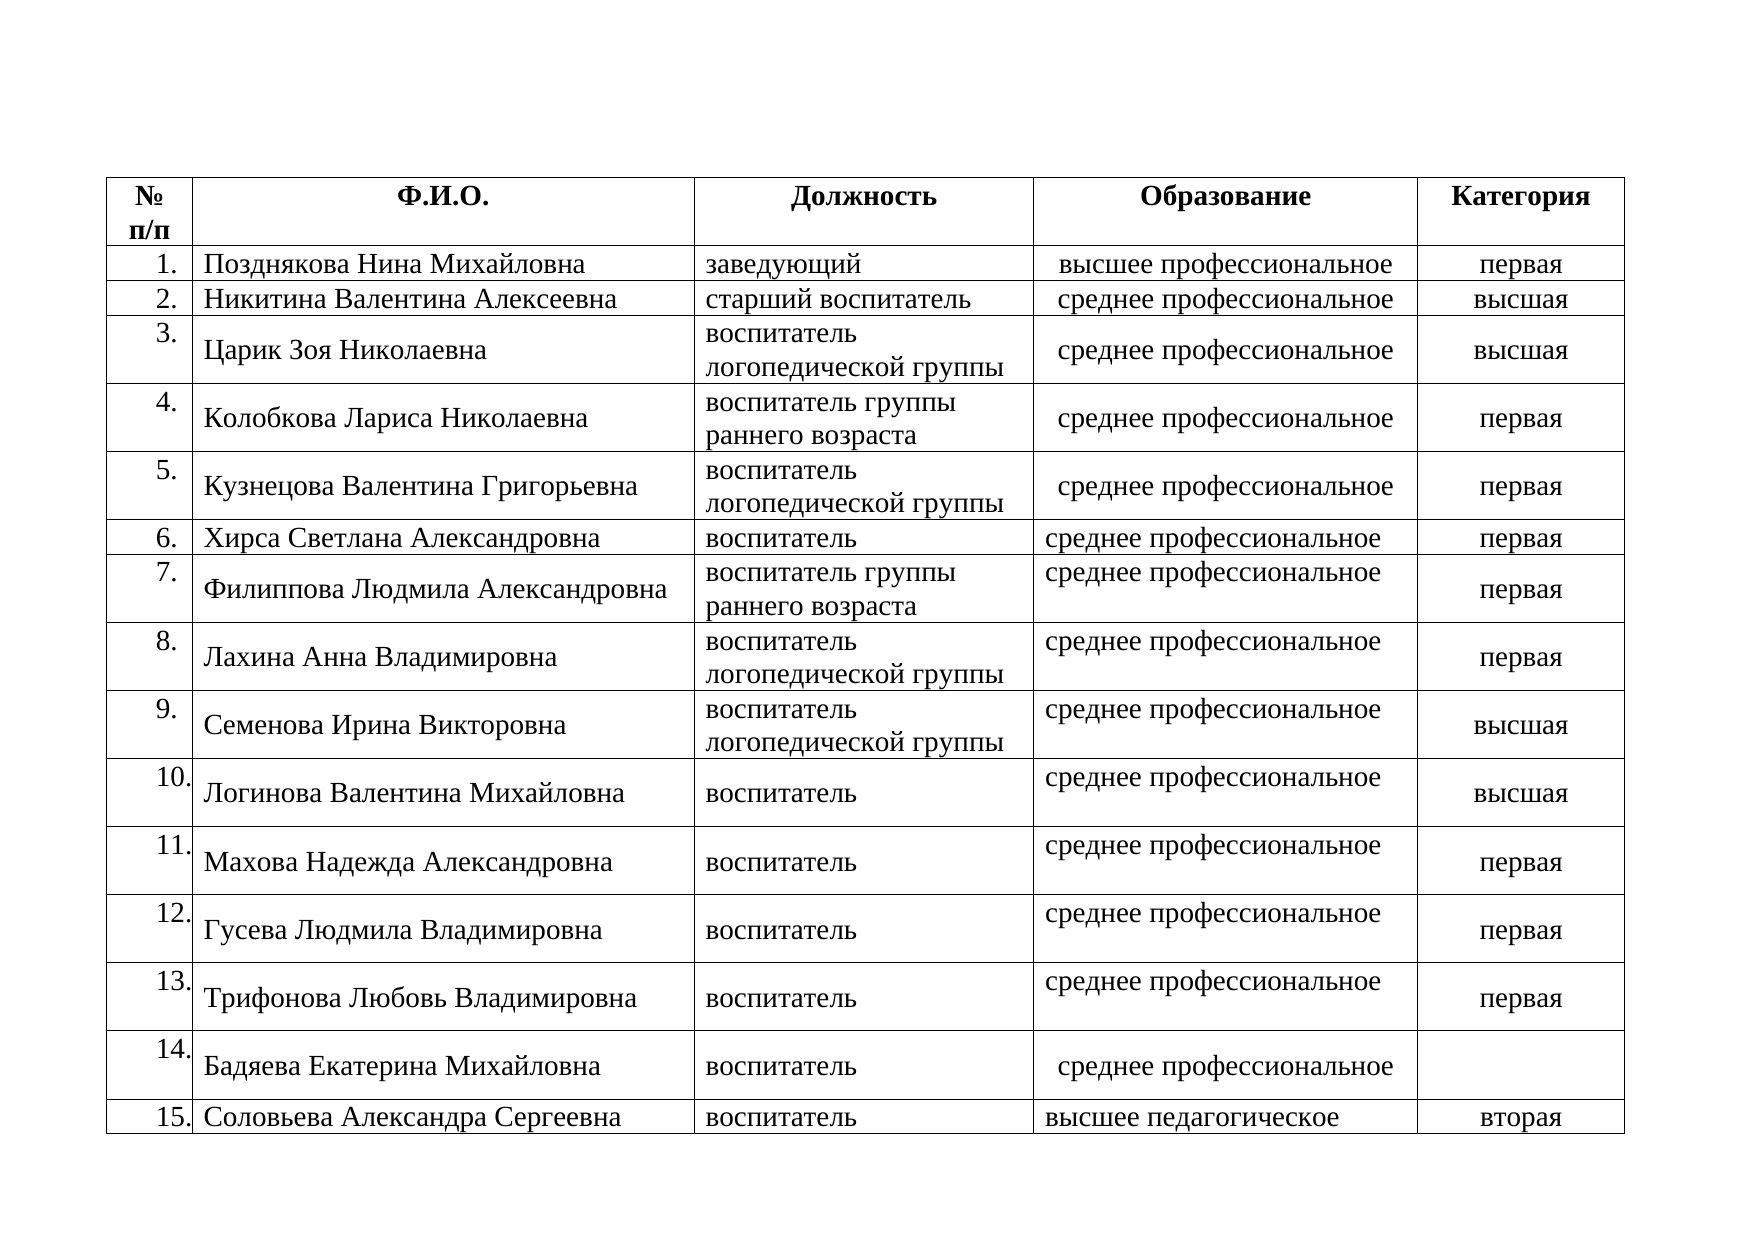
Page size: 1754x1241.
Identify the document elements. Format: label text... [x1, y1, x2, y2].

table_cell [107, 384, 192, 451]
table_cell первая [1418, 963, 1624, 1030]
table_cell [107, 963, 192, 1030]
table_header Категория [1418, 178, 1624, 245]
table_cell Хирса Светлана Александровна [193, 520, 694, 553]
table_cell воспитатель [695, 520, 1033, 553]
table_cell воспитатель логопедической группы [695, 316, 1033, 383]
table_cell [1418, 1031, 1624, 1098]
table_cell среднее профессиональное [1034, 384, 1417, 451]
table_cell первая [1418, 246, 1624, 280]
table_cell среднее профессиональное [1034, 520, 1417, 553]
table_cell среднее профессиональное [1034, 555, 1417, 622]
table_cell среднее профессиональное [1034, 452, 1417, 519]
table_cell первая [1418, 895, 1624, 962]
table_cell заведующий [695, 246, 1033, 280]
table_cell Трифонова Любовь Владимировна [193, 963, 694, 1030]
table_cell среднее профессиональное [1034, 281, 1417, 314]
table_header Должность [695, 178, 1033, 245]
table_cell воспитатель [695, 827, 1033, 894]
table_cell [107, 759, 192, 826]
table_cell высшая [1418, 759, 1624, 826]
table_cell высшее профессиональное [1034, 246, 1417, 280]
table_cell среднее профессиональное [1034, 895, 1417, 962]
table_cell старший воспитатель [695, 281, 1033, 314]
table_cell воспитатель логопедической группы [695, 452, 1033, 519]
table_cell среднее профессиональное [1034, 827, 1417, 894]
table_cell [107, 555, 192, 622]
table_cell [107, 691, 192, 758]
table_cell Семенова Ирина Викторовна [193, 691, 694, 758]
table_cell Филиппова Людмила Александровна [193, 555, 694, 622]
table_header Ф.И.О. [193, 178, 694, 245]
table_cell Гусева Людмила Владимировна [193, 895, 694, 962]
table_cell воспитатель [695, 1031, 1033, 1098]
table_cell среднее профессиональное [1034, 623, 1417, 690]
table_cell [107, 895, 192, 962]
table_cell воспитатель логопедической группы [695, 691, 1033, 758]
table_cell Бадяева Екатерина Михайловна [193, 1031, 694, 1098]
table_cell высшая [1418, 281, 1624, 314]
table_cell первая [1418, 520, 1624, 553]
table_cell воспитатель группы раннего возраста [695, 384, 1033, 451]
table_cell высшая [1418, 316, 1624, 383]
table_cell Колобкова Лариса Николаевна [193, 384, 694, 451]
table_cell [107, 1100, 192, 1133]
table_header № п/п [107, 178, 192, 245]
table_cell среднее профессиональное [1034, 1031, 1417, 1098]
table_cell Логинова Валентина Михайловна [193, 759, 694, 826]
table_cell первая [1418, 384, 1624, 451]
table_header Образование [1034, 178, 1417, 245]
table_cell [107, 827, 192, 894]
table_cell первая [1418, 827, 1624, 894]
table_cell Кузнецова Валентина Григорьевна [193, 452, 694, 519]
table_cell [107, 1031, 192, 1098]
table_cell Позднякова Нина Михайловна [193, 246, 694, 280]
table_cell [107, 623, 192, 690]
table_cell [107, 316, 192, 383]
table_cell первая [1418, 555, 1624, 622]
table_cell Царик Зоя Николаевна [193, 316, 694, 383]
table_cell [107, 520, 192, 553]
table_cell [107, 452, 192, 519]
table_cell вторая [1418, 1100, 1624, 1133]
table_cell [193, 1100, 694, 1133]
table_cell первая [1418, 452, 1624, 519]
table_cell воспитатель логопедической группы [695, 623, 1033, 690]
table_cell Махова Надежда Александровна [193, 827, 694, 894]
table_cell воспитатель [695, 759, 1033, 826]
table_cell среднее профессиональное [1034, 316, 1417, 383]
table_cell воспитатель [695, 1100, 1033, 1133]
table_cell высшая [1418, 691, 1624, 758]
table_cell воспитатель [695, 895, 1033, 962]
table_cell среднее профессиональное [1034, 963, 1417, 1030]
table_cell [107, 246, 192, 280]
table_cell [1034, 1100, 1417, 1133]
table_cell воспитатель [695, 963, 1033, 1030]
table_cell Лахина Анна Владимировна [193, 623, 694, 690]
table_cell среднее профессиональное [1034, 691, 1417, 758]
table_cell первая [1418, 623, 1624, 690]
table_cell среднее профессиональное [1034, 759, 1417, 826]
table_cell [107, 281, 192, 314]
table_cell воспитатель группы раннего возраста [695, 555, 1033, 622]
table_cell Никитина Валентина Алексеевна [193, 281, 694, 314]
